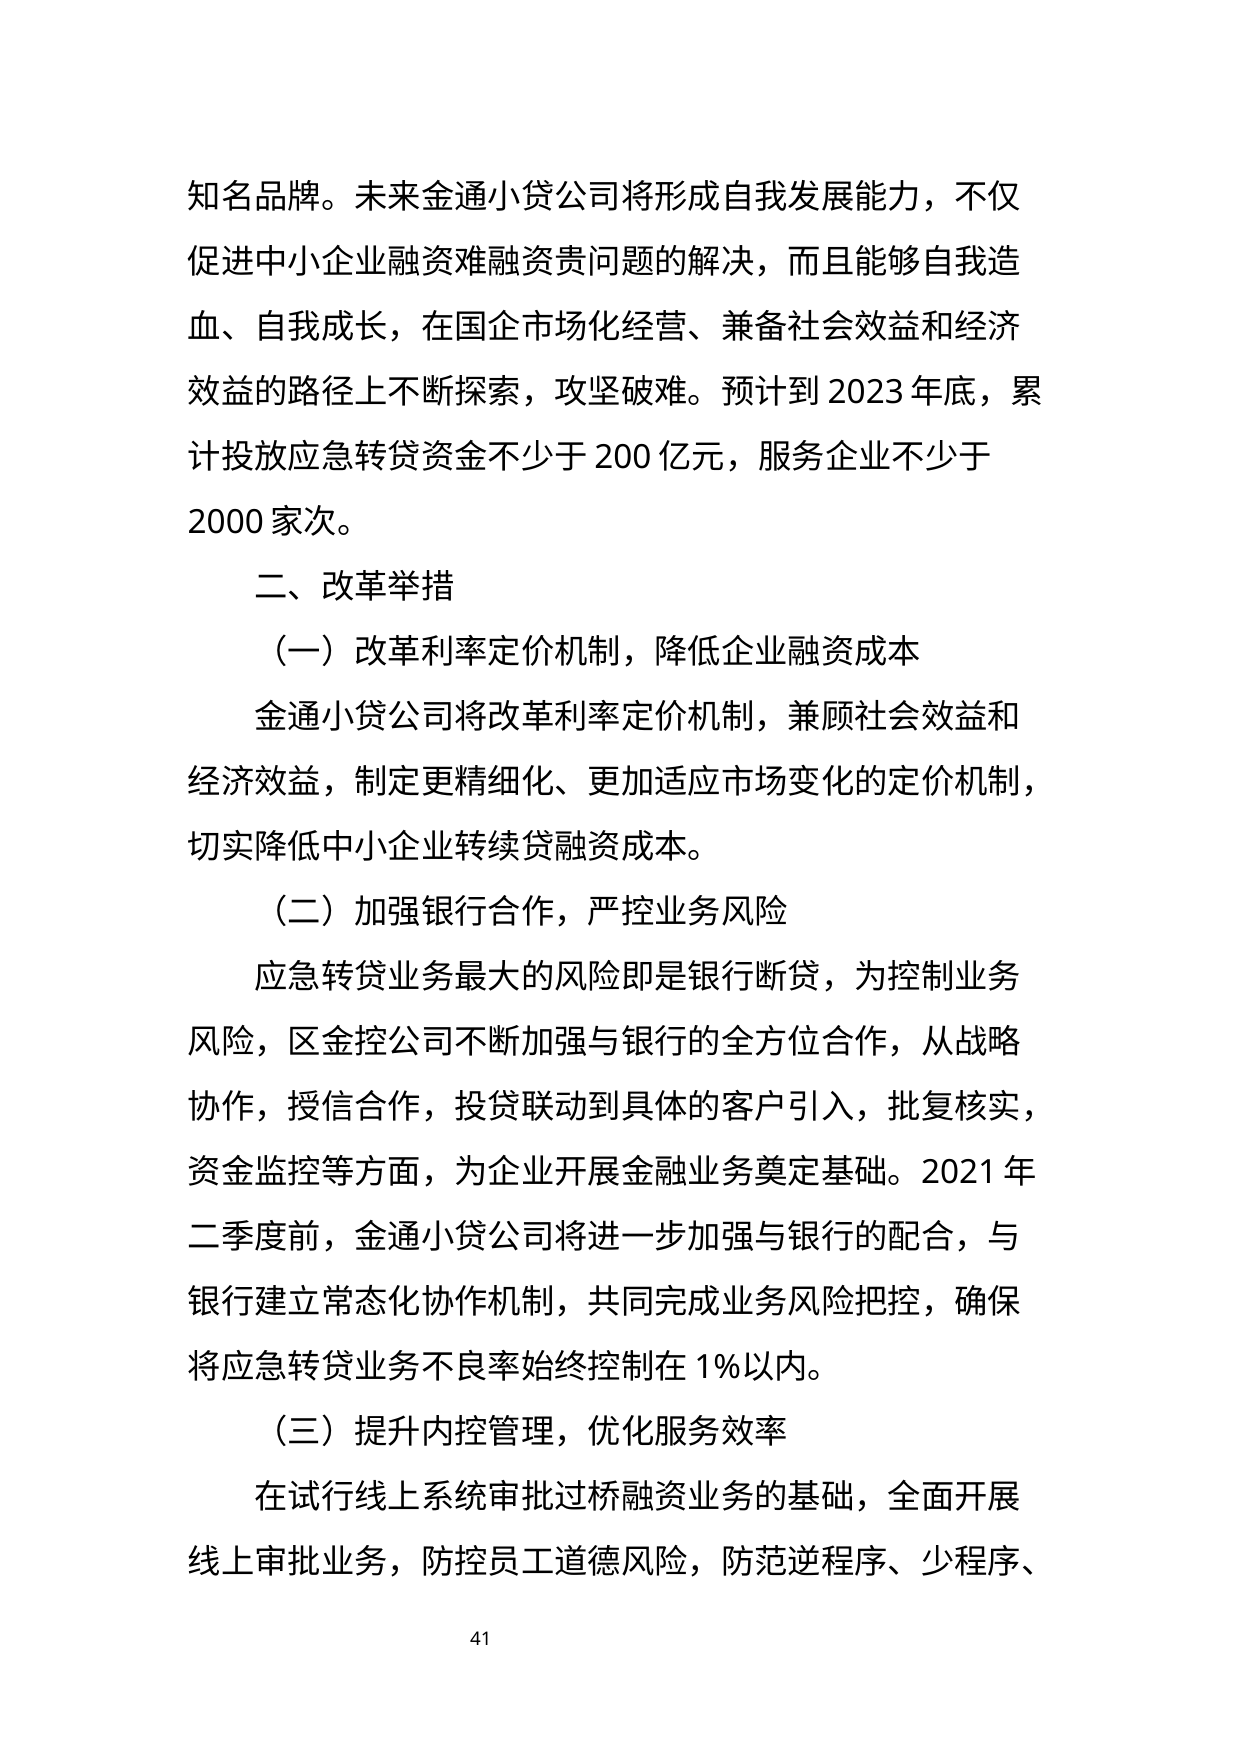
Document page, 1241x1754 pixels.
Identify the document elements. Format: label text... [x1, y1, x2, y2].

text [187, 1462, 1053, 1592]
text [187, 162, 1053, 552]
text 二、改革举措 [254, 552, 1053, 617]
text （三）提升内控管理，优化服务效率 [187, 1397, 1053, 1462]
text （一）改革利率定价机制，降低企业融资成本 [187, 617, 1053, 682]
text 应急转贷业务最大的风险即是银行断贷，为控制业务风险，区金控公司不断加强与银行的全方位合作，从战略协作，授信合作，投贷联动到具体的客户引入，批复核实，资金监控等方面，为企业开展金融业务奠定基础。2021年二季度前，金通小贷公司将进一步加强与银行的配合，与银行建立常态化协作机制，共同完成业务风险把控，确保将应急转贷业务不良率始终控制在1%以内。 [187, 942, 1053, 1397]
text 金通小贷公司将改革利率定价机制，兼顾社会效益和经济效益，制定更精细化、更加适应市场变化的定价机制，切实降低中小企业转续贷融资成本。 [187, 682, 1053, 877]
text （二）加强银行合作，严控业务风险 [187, 877, 1053, 942]
